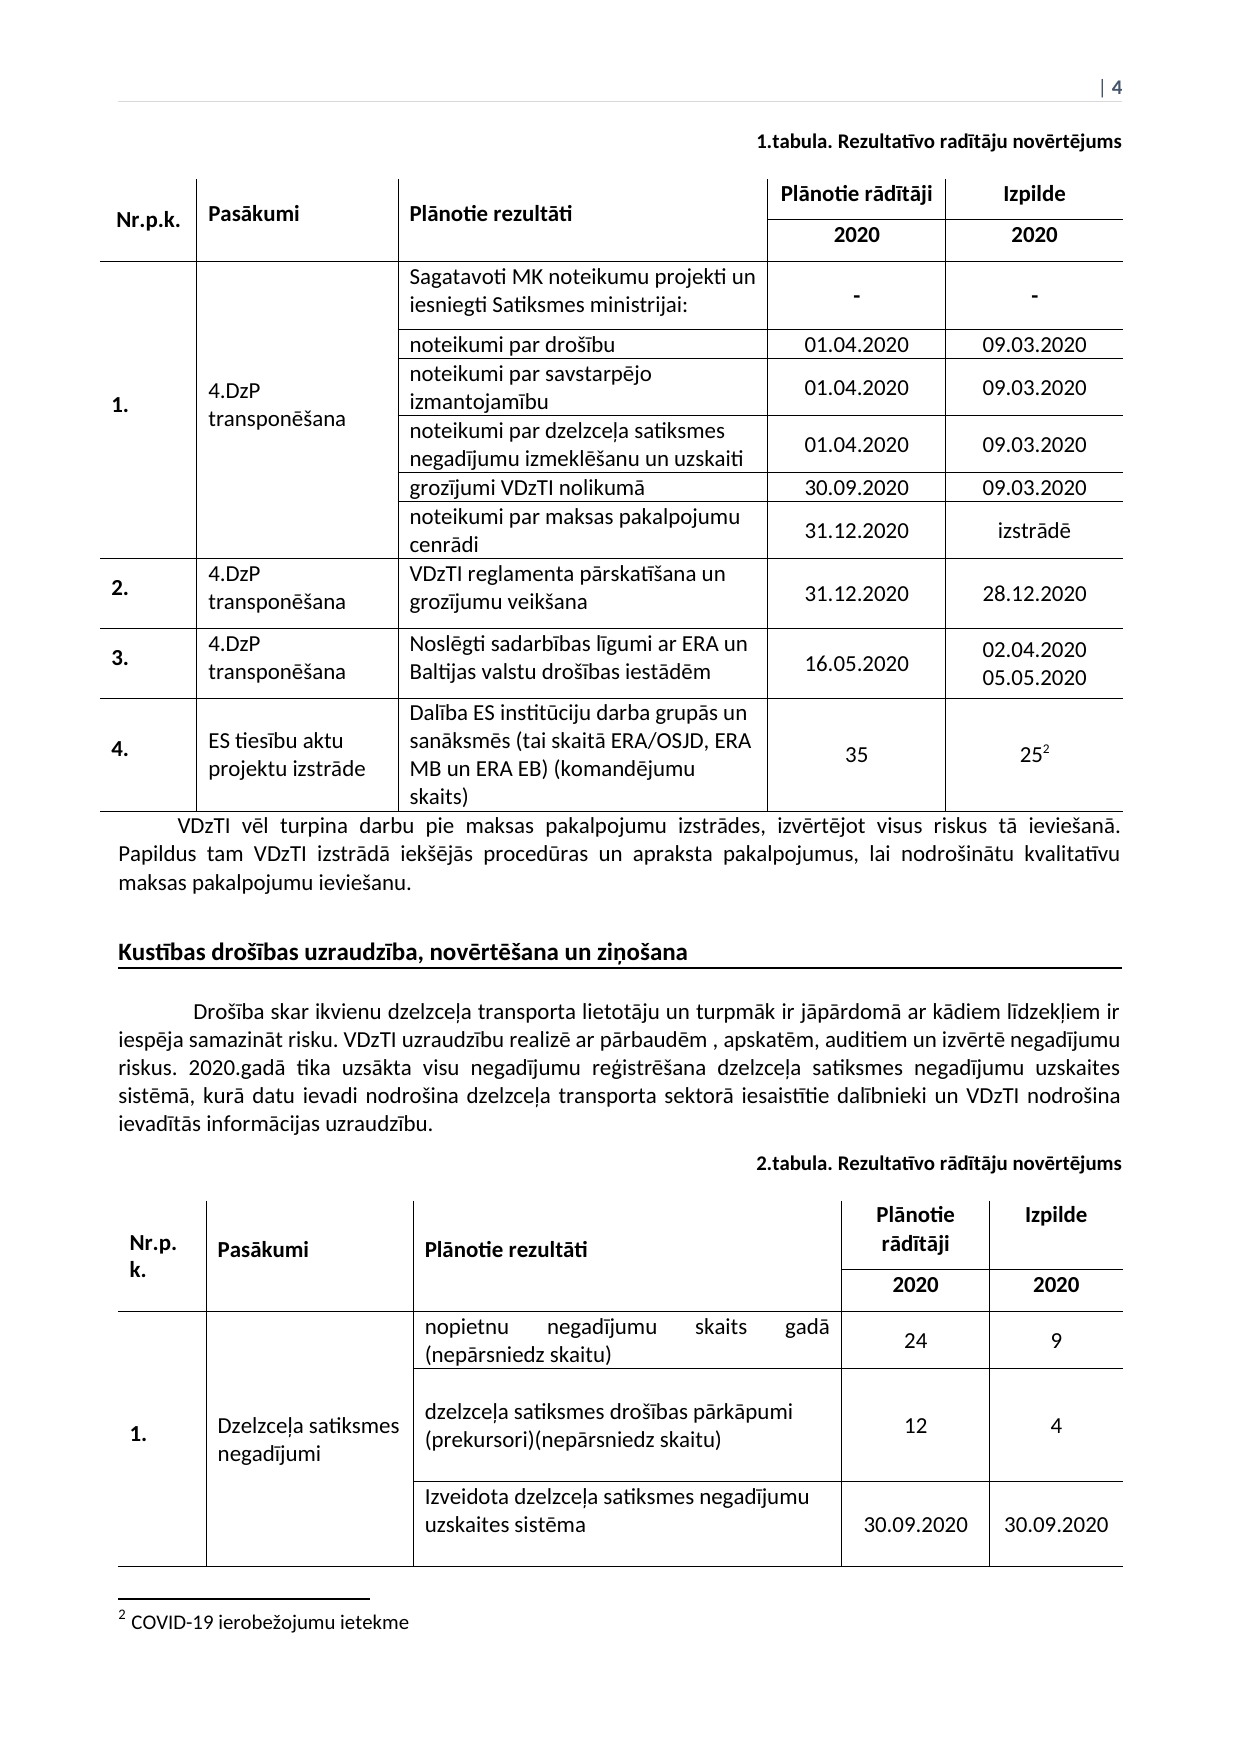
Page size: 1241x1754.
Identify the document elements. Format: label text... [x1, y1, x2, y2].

subtitle Kustības drošības uzraudzība, novērtēšana un ziņošana [118, 936, 1122, 967]
table_cell 12 [842, 1369, 989, 1481]
table_cell 3. [100, 629, 196, 697]
table_header Plānotie rezultāti [399, 179, 767, 261]
table_cell 24 [842, 1312, 989, 1368]
table_cell 2. [100, 559, 196, 628]
table_header Nr.p.k. [100, 179, 196, 261]
table_cell grozījumi VDzTI nolikumā [399, 473, 767, 501]
table_cell noteikumi par dzelzceļa satiksmes negadījumu izmeklēšanu un uzskaiti [399, 416, 767, 472]
table_header Nr.p. k. [118, 1201, 206, 1311]
table_cell 09.03.2020 [946, 330, 1123, 358]
table_cell - [946, 262, 1123, 329]
table_cell 28.12.2020 [946, 559, 1123, 628]
table_cell 09.03.2020 [946, 359, 1123, 415]
text VDzTI vēl turpina darbu pie maksas pakalpojumu izstrādes, izvērtējot visus riskus tā ieviešanā. Papildus tam VDzTI izstrādā iekšējās procedūras un apraksta pakalpojumus, lai nodrošinātu kvalitatīvu maksas pakalpojumu ieviešanu. [118, 812, 1122, 896]
table_cell - [768, 262, 945, 329]
table_cell 1. [118, 1312, 206, 1566]
table_cell noteikumi par maksas pakalpojumu cenrādi [399, 502, 767, 558]
table_cell VDzTI reglamenta pārskatīšana un grozījumu veikšana [399, 559, 767, 628]
table_cell 2020 [990, 1270, 1123, 1311]
table_cell izstrādē [946, 502, 1123, 558]
table_cell 1. [100, 262, 196, 558]
table_header Izpilde [990, 1201, 1123, 1269]
table_cell 02.04.2020 05.05.2020 [946, 629, 1123, 697]
table_cell Dalība ES institūciju darba grupās un sanāksmēs (tai skaitā ERA/OSJD, ERA MB un ERA EB) (komandējumu skaits) [399, 699, 767, 811]
table_cell 30.09.2020 [842, 1482, 989, 1566]
table_cell dzelzceļa satiksmes drošības pārkāpumi (prekursori)(nepārsniedz skaitu) [414, 1369, 841, 1481]
table_cell 09.03.2020 [946, 473, 1123, 501]
table_cell 30.09.2020 [768, 473, 945, 501]
table_cell noteikumi par drošību [399, 330, 767, 358]
table_cell noteikumi par savstarpējo izmantojamību [399, 359, 767, 415]
table_cell nopietnu negadījumu skaits gadā (nepārsniedz skaitu) [414, 1312, 841, 1368]
table_cell 9 [990, 1312, 1123, 1368]
table_header Plānotie rezultāti [414, 1201, 841, 1311]
table_cell 30.09.2020 [990, 1482, 1123, 1566]
table_cell 35 [768, 699, 945, 811]
table_cell 4 [990, 1369, 1123, 1481]
table_cell 4. [100, 699, 196, 811]
table_cell Izveidota dzelzceļa satiksmes negadījumu uzskaites sistēma [414, 1482, 841, 1566]
table_cell 4.DzP transponēšana [197, 629, 398, 697]
table_cell Dzelzceļa satiksmes negadījumi [207, 1312, 413, 1566]
table_cell 25 [946, 699, 1123, 811]
table_cell 4.DzP transponēšana [197, 262, 398, 558]
table_cell 31.12.2020 [768, 559, 945, 628]
table_cell 4.DzP transponēšana [197, 559, 398, 628]
table_cell 01.04.2020 [768, 330, 945, 358]
table_cell 31.12.2020 [768, 502, 945, 558]
text 1.tabula. Rezultatīvo radītāju novērtējums [118, 128, 1122, 153]
table_cell Sagatavoti MK noteikumu projekti un iesniegti Satiksmes ministrijai: [399, 262, 767, 329]
table_cell ES tiesību aktu projektu izstrāde [197, 699, 398, 811]
table_cell 01.04.2020 [768, 359, 945, 415]
table_cell 2020 [768, 220, 945, 261]
table_cell 2020 [842, 1270, 989, 1311]
text 2.tabula. Rezultatīvo rādītāju novērtējums [118, 1150, 1122, 1175]
table_header Pasākumi [207, 1201, 413, 1311]
table_header Plānotie rādītāji [842, 1201, 989, 1269]
table_cell 16.05.2020 [768, 629, 945, 697]
table_cell Noslēgti sadarbības līgumi ar ERA un Baltijas valstu drošības iestādēm [399, 629, 767, 697]
list Drošība skar ikvienu dzelzceļa transporta lietotāju un turpmāk ir jāpārdomā ar kādiem līdzekļiem ir iespēja samazināt risku. VDzTI uzraudzību realizē ar pārbaudēm , apskatēm, auditiem un izvērtē negadījumu riskus. 2020.gadā tika uzsākta visu negadījumu reģistrēšana dzelzceļa satiksmes negadījumu uzskaites sistēmā, kurā datu ievadi nodrošina dzelzceļa transporta sektorā iesaistītie dalībnieki un VDzTI nodrošina ievadītās informācijas uzraudzību. [118, 997, 1122, 1137]
table_cell 09.03.2020 [946, 416, 1123, 472]
table_header Pasākumi [197, 179, 398, 261]
table_header Izpilde [946, 179, 1123, 219]
table_header Plānotie rādītāji [768, 179, 945, 219]
table_cell 2020 [946, 220, 1123, 261]
table_cell 01.04.2020 [768, 416, 945, 472]
